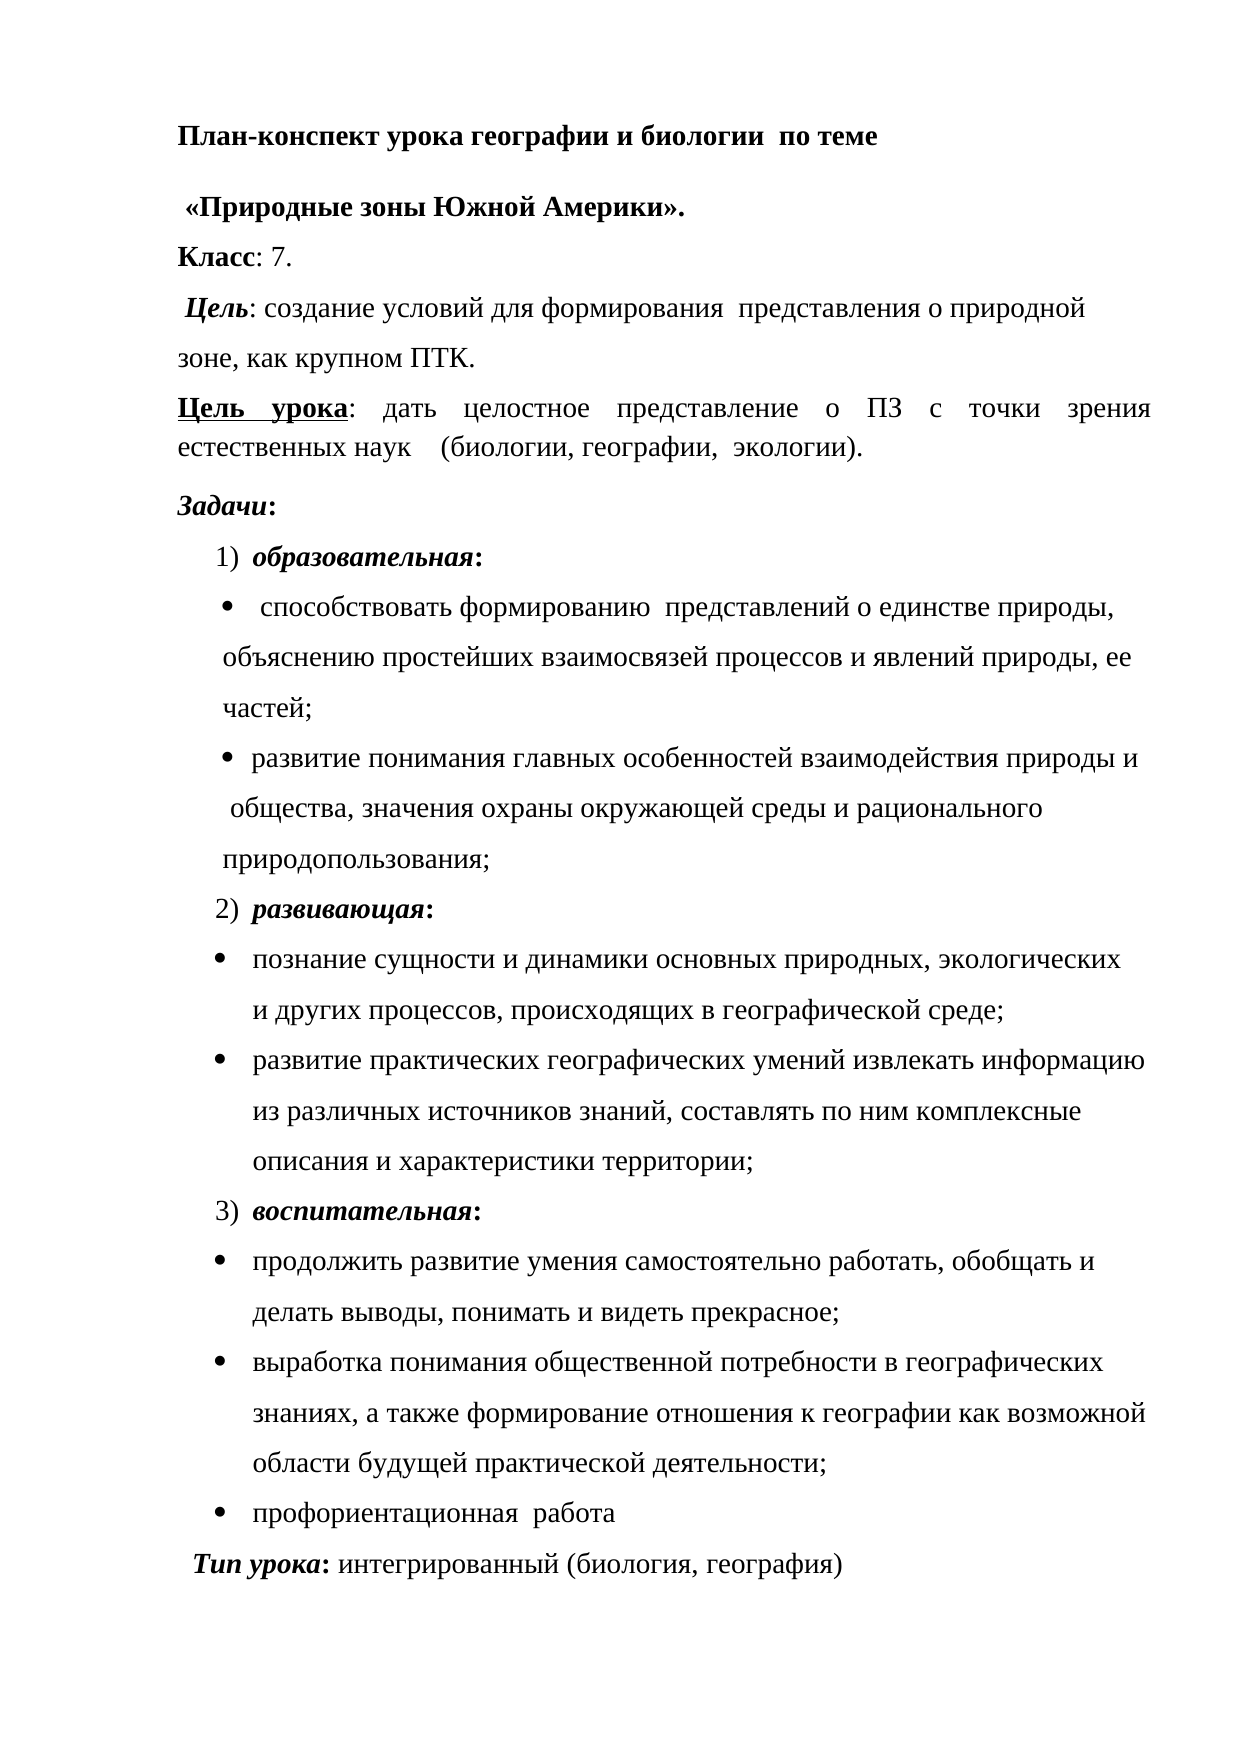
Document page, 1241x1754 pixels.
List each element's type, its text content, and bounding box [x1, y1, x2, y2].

list продолжить развитие умения самостоятельно работать, обобщать и делать выводы, понимать и видеть прекрасное; [215, 1243, 1152, 1327]
list развивающая: [215, 891, 1152, 925]
list образовательная: [215, 539, 1152, 572]
list общества, значения охраны окружающей среды и рационального природопользования; [222, 791, 1152, 874]
text объяснению простейших взаимосвязей процессов и явлений природы, ее частей; [222, 639, 1152, 723]
list развитие понимания главных особенностей взаимодействия природы и [177, 740, 1152, 774]
list познание сущности и динамики основных природных, экологических и других процессов, происходящих в географической среде; [215, 941, 1152, 1025]
text «Природные зоны Южной Америки». [177, 189, 1152, 223]
list развитие практических географических умений извлекать информацию из различных источников знаний, составлять по ним комплексные описания и характеристики территории; [215, 1042, 1152, 1176]
list профориентационная работа [215, 1495, 1152, 1529]
text Цель урока: дать целостное представление о ПЗ с точки зрения естественных наук (биологии, географии, экологии). [177, 391, 1152, 463]
text План-конспект урока географии и биологии по теме [177, 118, 1152, 152]
list воспитательная: [215, 1193, 1152, 1227]
text Задачи: [177, 488, 1152, 522]
list способствовать формированию представлений о единстве природы, [222, 589, 1152, 623]
text Цель: создание условий для формирования представления о природной зоне, как крупном ПТК. [177, 290, 1152, 374]
text Класс: 7. [177, 239, 1152, 273]
list выработка понимания общественной потребности в географических знаниях, а также формирование отношения к географии как возможной области будущей практической деятельности; [215, 1344, 1152, 1478]
text Тип урока: интегрированный (биология, география) [177, 1546, 1152, 1579]
